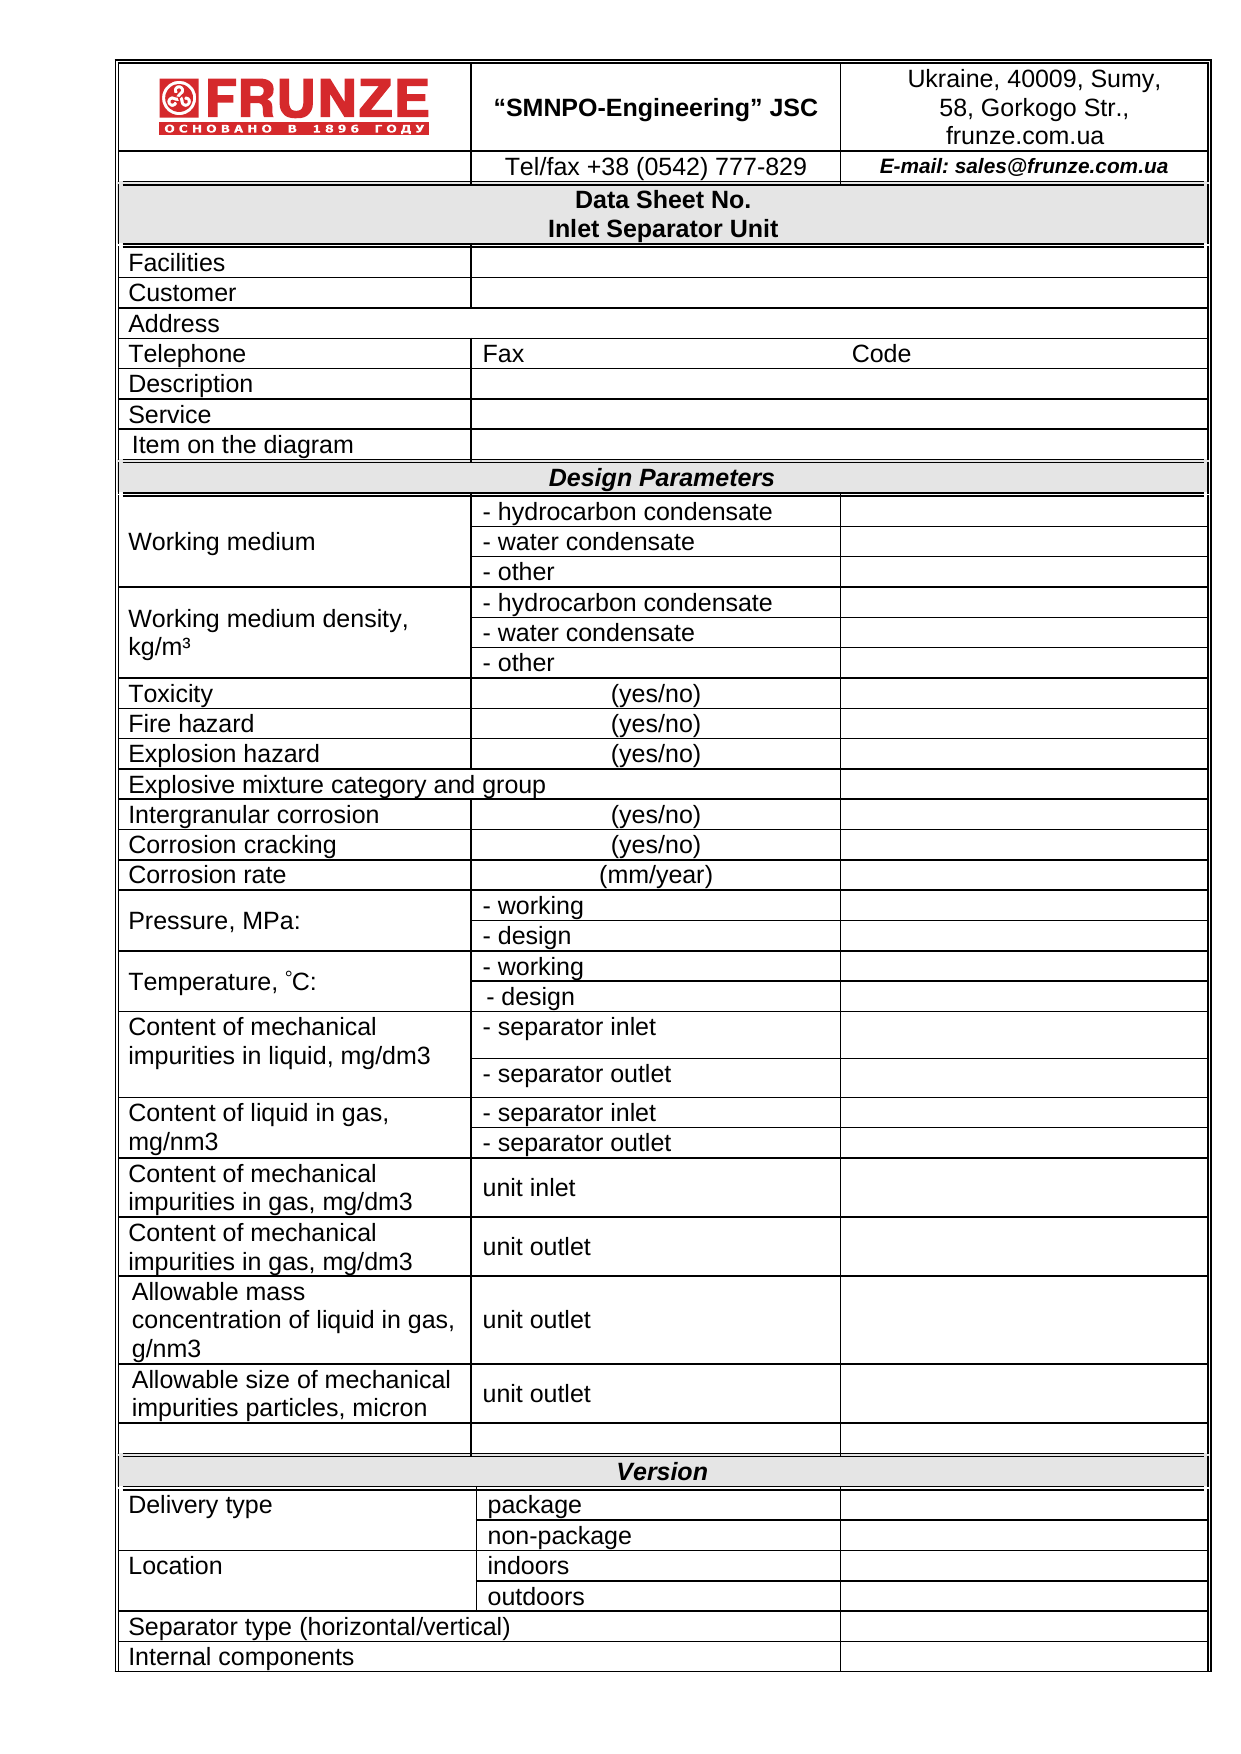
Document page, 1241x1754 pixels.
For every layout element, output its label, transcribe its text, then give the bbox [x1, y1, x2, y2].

table_cell indoors [477, 1551, 840, 1580]
table_cell (yes/no) [472, 709, 840, 738]
table_cell unit outlet [472, 1218, 840, 1275]
table_cell Address [119, 309, 1207, 337]
table_cell Separator type (horizontal/vertical) [119, 1612, 840, 1641]
table_cell Content of mechanical impurities in gas, mg/dm3 [119, 1218, 470, 1275]
table_cell unit inlet [472, 1159, 840, 1216]
table_cell [472, 430, 1207, 459]
table_cell [841, 1486, 1209, 1519]
table_cell [841, 1218, 1207, 1275]
table_cell Tel/fax +38 (0542) 777-829 [472, 152, 840, 181]
table_cell [841, 861, 1207, 889]
table_cell [841, 1521, 1207, 1549]
table_cell unit outlet [472, 1277, 840, 1363]
table_cell (yes/no) [472, 800, 840, 829]
table_header [119, 64, 470, 150]
table_cell Pressure, MPa: [119, 891, 470, 950]
table_cell [841, 588, 1207, 616]
table_cell (yes/no) [472, 679, 840, 707]
table_cell Corrosion cracking [119, 830, 470, 859]
table_cell (yes/no) [472, 739, 840, 768]
table_cell - working [472, 891, 840, 919]
table_cell [472, 1424, 840, 1452]
table_cell Telephone [119, 339, 470, 368]
table_cell [119, 152, 470, 181]
table_cell - separator outlet [472, 1128, 840, 1157]
table_cell [841, 1642, 1207, 1671]
table_cell Service [119, 400, 470, 428]
table_cell [472, 400, 1207, 428]
table_cell - separator inlet [472, 1012, 840, 1057]
table_cell [841, 527, 1207, 556]
table_cell - separator outlet [472, 1059, 840, 1096]
table_cell - working [472, 952, 840, 980]
table_cell Location [119, 1551, 476, 1610]
table_cell [841, 1612, 1207, 1641]
table_cell [841, 1159, 1207, 1216]
table_cell [472, 278, 1207, 307]
table_cell [841, 770, 1207, 798]
table_cell Toxicity [119, 679, 470, 707]
table_cell [472, 369, 1207, 398]
table_cell Working medium density, kg/m³ [119, 588, 470, 677]
table_cell - separator inlet [472, 1098, 840, 1127]
table_cell [841, 709, 1207, 738]
table_cell [841, 618, 1207, 647]
table_cell - other [472, 648, 840, 677]
table_cell [841, 921, 1207, 950]
table_cell [841, 830, 1207, 859]
table_cell [841, 1582, 1207, 1610]
table_cell [472, 243, 1209, 276]
table_cell - water condensate [472, 618, 840, 647]
table_cell [841, 1277, 1207, 1363]
table_cell Explosive mixture category and group [119, 770, 840, 798]
table_cell Fax [472, 339, 840, 368]
table_cell Allowable size of mechanical impurities particles, micron [119, 1365, 470, 1422]
table_cell [841, 739, 1207, 768]
table_cell Facilities [117, 243, 470, 276]
table_cell Fire hazard [119, 709, 470, 738]
table_cell Intergranular corrosion [119, 800, 470, 829]
table_header “SMNPO-Engineering” JSC [472, 64, 840, 150]
table_cell [841, 1098, 1207, 1127]
table_cell [841, 1012, 1207, 1057]
table_cell Internal components [119, 1642, 840, 1671]
table_cell Working medium [117, 492, 470, 586]
table_cell [841, 1551, 1207, 1580]
table_cell Item on the diagram [119, 430, 470, 459]
table_cell [841, 1365, 1207, 1422]
table_cell [841, 679, 1207, 707]
table_cell Explosion hazard [119, 739, 470, 768]
table_cell [119, 1424, 470, 1452]
table_cell Design Parameters [117, 459, 1209, 492]
table_cell outdoors [477, 1582, 840, 1610]
table_cell unit outlet [472, 1365, 840, 1422]
table_header Ukraine, 40009, Sumy, 58, Gorkogo Str., frunze.com.ua [841, 64, 1207, 150]
table_cell - design [472, 921, 840, 950]
table_cell Content of liquid in gas, mg/nm3 [119, 1098, 470, 1157]
table_cell Delivery type [117, 1486, 476, 1549]
table_cell E-mail: sales@frunze.com.ua [841, 152, 1207, 181]
table_cell non-package [477, 1521, 840, 1549]
table_cell package [477, 1491, 840, 1519]
table_cell - hydrocarbon condensate [472, 588, 840, 616]
table_cell - water condensate [472, 527, 840, 556]
table_cell - other [472, 557, 840, 586]
table_cell [841, 557, 1207, 586]
table_cell [841, 492, 1209, 526]
table_cell - hydrocarbon condensate [472, 497, 840, 526]
table_cell Corrosion rate [119, 861, 470, 889]
table_cell Content of mechanical impurities in gas, mg/dm3 [119, 1159, 470, 1216]
table_cell [841, 1128, 1207, 1157]
table_cell Customer [119, 278, 470, 307]
table_cell Description [119, 369, 470, 398]
table_cell Code [840, 339, 1207, 368]
table_cell [841, 648, 1207, 677]
table_cell Temperature, С: [119, 952, 470, 1011]
table_cell Data Sheet No. Inlet Separator Unit [117, 181, 1209, 243]
table_cell Version [117, 1453, 1209, 1486]
table_cell [841, 982, 1207, 1011]
table_cell (yes/no) [472, 830, 840, 859]
table_cell Content of mechanical impurities in liquid, mg/dm3 [119, 1012, 470, 1096]
table_cell [841, 1059, 1207, 1096]
table_cell [841, 952, 1207, 980]
table_cell - design [472, 982, 840, 1011]
table_cell [841, 1424, 1207, 1452]
table_cell Allowable mass concentration of liquid in gas, g/nm3 [119, 1277, 470, 1363]
table_cell [841, 800, 1207, 829]
table_cell (mm/year) [472, 861, 840, 889]
table_cell [841, 891, 1207, 919]
